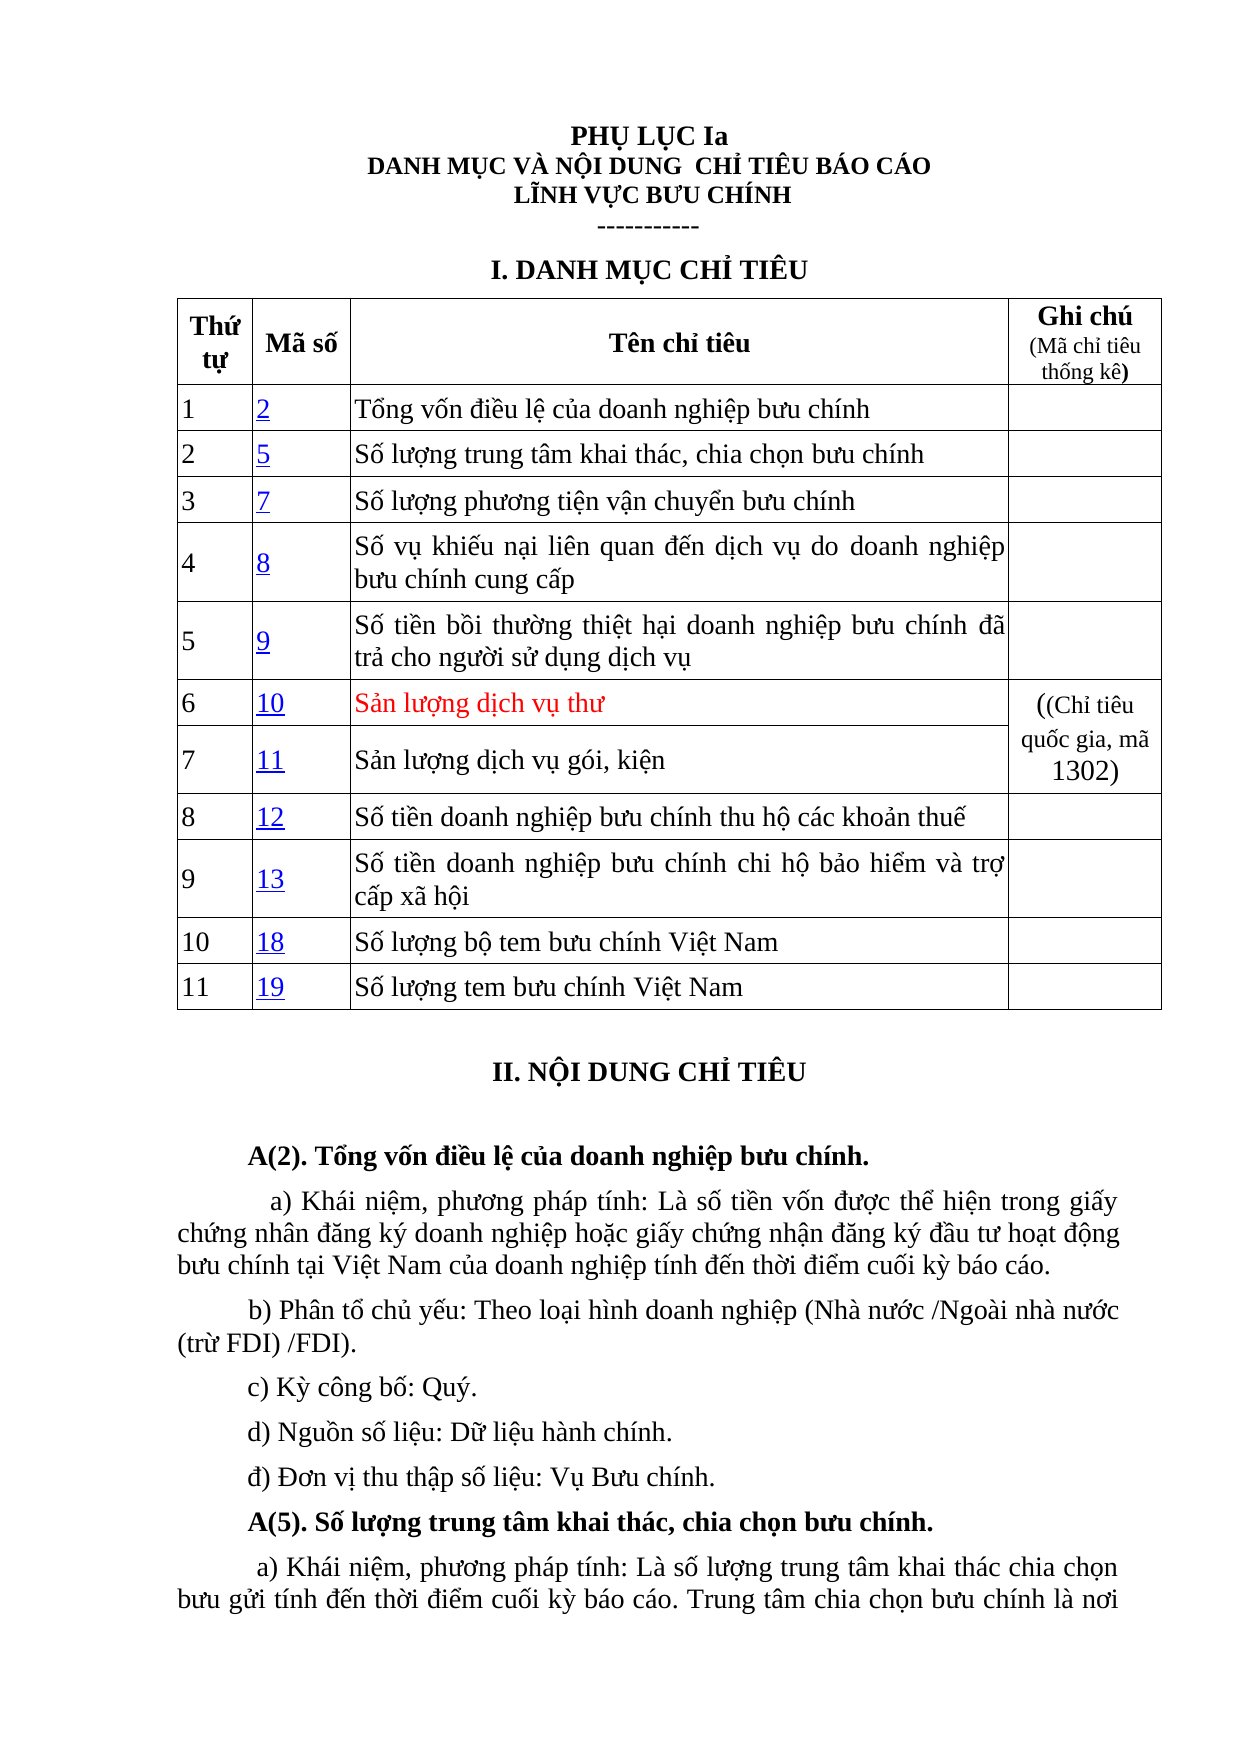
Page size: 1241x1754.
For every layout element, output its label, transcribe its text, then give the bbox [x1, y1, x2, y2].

table_cell [1009, 918, 1161, 963]
table_header Thứ tự [178, 299, 252, 384]
table_cell 3 [178, 477, 252, 522]
text c) Kỳ công bố: Quý. [177, 1371, 1122, 1403]
text a) Khái niệm, phương pháp tính: Là số tiền vốn được thể hiện trong giấy chứng nhân đăng ký doanh nghiệp hoặc giấy chứng nhận đăng ký đầu tư hoạt động bưu chính tại Việt Nam của doanh nghiệp tính đến thời điểm cuối kỳ báo cáo. [177, 1183, 1122, 1281]
table_cell ((Chỉ tiêu quốc gia, mã 1302) [1009, 680, 1161, 793]
text DANH MỤC VÀ NỘI DUNG CHỈ TIÊU BÁO CÁO [177, 151, 1122, 180]
table_cell Số vụ khiếu nại liên quan đến dịch vụ do doanh nghiệp bưu chính cung cấp [351, 523, 1008, 601]
table_cell [1009, 385, 1161, 430]
text I. DANH MỤC CHỈ TIÊU [177, 253, 1122, 286]
table_cell 13 [253, 840, 350, 917]
text II. NỘI DUNG CHỈ TIÊU [177, 1055, 1122, 1087]
table_cell Sản lượng dịch vụ gói, kiện [351, 726, 1008, 793]
text b) Phân tổ chủ yếu: Theo loại hình doanh nghiệp (Nhà nước /Ngoài nhà nước (trừ FDI) /FDI). [177, 1293, 1122, 1358]
table_cell Sản lượng dịch vụ thư [351, 680, 1008, 725]
table_cell 7 [253, 477, 350, 522]
table_cell 4 [178, 523, 252, 601]
table_cell Số lượng phương tiện vận chuyển bưu chính [351, 477, 1008, 522]
table_cell [1009, 840, 1161, 917]
table_cell 8 [253, 523, 350, 601]
table_cell 2 [253, 385, 350, 430]
text d) Nguồn số liệu: Dữ liệu hành chính. [177, 1415, 1122, 1448]
table_cell Tổng vốn điều lệ của doanh nghiệp bưu chính [351, 385, 1008, 430]
table_cell 10 [178, 918, 252, 963]
text A(5). Số lượng trung tâm khai thác, chia chọn bưu chính. [177, 1505, 1122, 1538]
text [177, 1550, 1122, 1615]
table_cell [1009, 964, 1161, 1009]
table_cell Số lượng tem bưu chính Việt Nam [351, 964, 1008, 1009]
table_cell Số lượng trung tâm khai thác, chia chọn bưu chính [351, 431, 1008, 476]
table_cell 11 [253, 726, 350, 793]
table_cell 11 [178, 964, 252, 1009]
table_header Tên chỉ tiêu [351, 299, 1008, 384]
text đ) Đơn vị thu thập số liệu: Vụ Bưu chính. [177, 1460, 1122, 1493]
text A(2). Tổng vốn điều lệ của doanh nghiệp bưu chính. [177, 1139, 1122, 1171]
table_cell 5 [253, 431, 350, 476]
table_cell Số lượng bộ tem bưu chính Việt Nam [351, 918, 1008, 963]
table_cell 6 [178, 680, 252, 725]
table_cell 2 [178, 431, 252, 476]
table_cell [1009, 523, 1161, 601]
table_cell 18 [253, 918, 350, 963]
table_cell 12 [253, 794, 350, 839]
table_cell 8 [178, 794, 252, 839]
table_cell 9 [178, 840, 252, 917]
text ----------- [177, 208, 1122, 241]
table_cell 5 [178, 602, 252, 679]
table_header Ghi chú (Mã chỉ tiêu thống kê) [1009, 299, 1161, 384]
table_cell 10 [253, 680, 350, 725]
table_cell Số tiền doanh nghiệp bưu chính chi hộ bảo hiểm và trợ cấp xã hội [351, 840, 1008, 917]
text LĨNH VỰC BƯU CHÍNH [177, 180, 1122, 208]
table_cell 7 [178, 726, 252, 793]
table_cell [1009, 794, 1161, 839]
table_cell 19 [253, 964, 350, 1009]
table_header Mã số [253, 299, 350, 384]
table_cell 1 [178, 385, 252, 430]
table_cell 9 [253, 602, 350, 679]
table_cell [1009, 602, 1161, 679]
table_cell Số tiền doanh nghiệp bưu chính thu hộ các khoản thuế [351, 794, 1008, 839]
text PHỤ LỤC Ia [177, 118, 1122, 151]
table_cell [1009, 477, 1161, 522]
table_cell [1009, 431, 1161, 476]
table_cell Số tiền bồi thường thiệt hại doanh nghiệp bưu chính đã trả cho người sử dụng dịch vụ [351, 602, 1008, 679]
